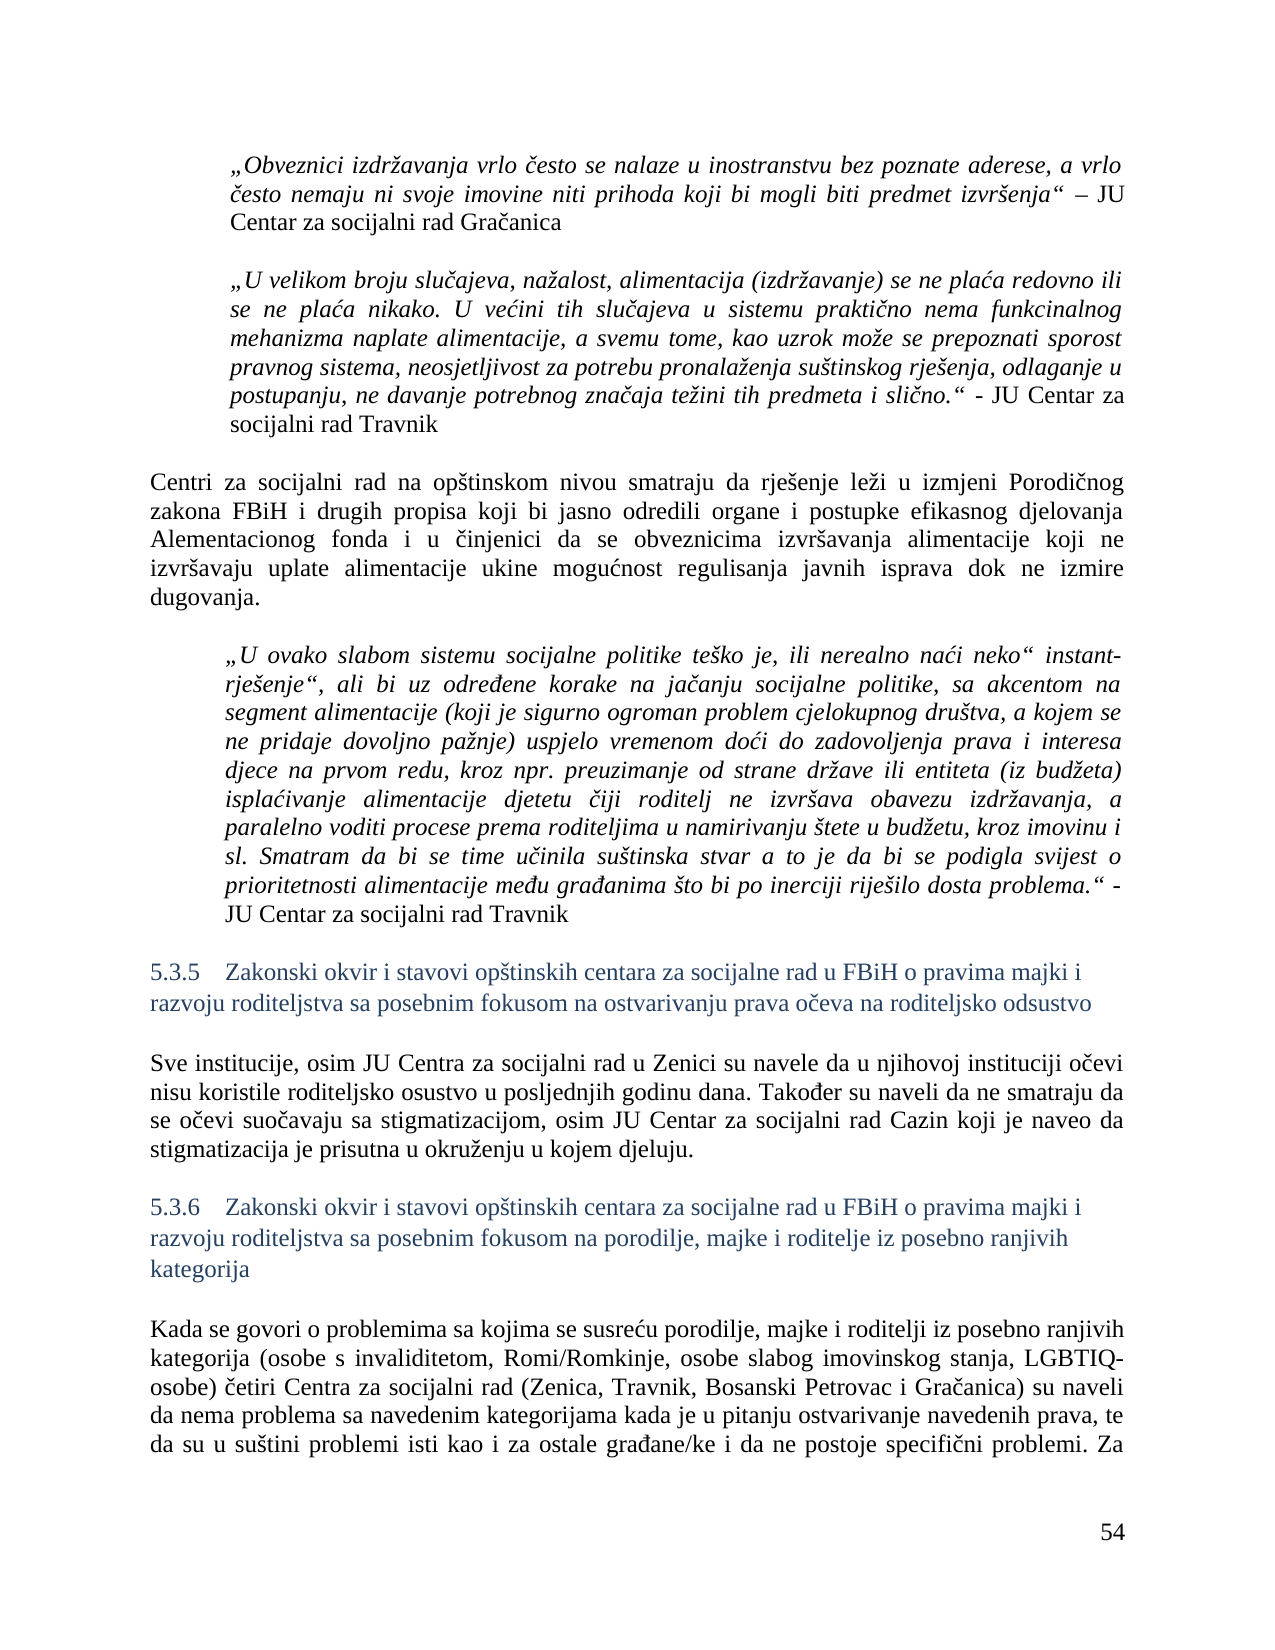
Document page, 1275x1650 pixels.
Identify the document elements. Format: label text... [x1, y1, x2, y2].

list „U ovako slabom sistemu socijalne politike teško je, ili nerealno naći neko“ instant-rješenje“, ali bi uz određene korake na jačanju socijalne politike, sa akcentom na segment alimentacije (koji je sigurno ogroman problem cjelokupnog društva, a kojem se ne pridaje dovoljno pažnje) uspjelo vremenom doći do zadovoljenja prava i interesa djece na prvom redu, kroz npr. preuzimanje od strane države ili entiteta (iz budžeta) isplaćivanje alimentacije djetetu čiji roditelj ne izvršava obavezu izdržavanja, a paralelno voditi procese prema roditeljima u namirivanju štete u budžetu, kroz imovinu i sl. Smatram da bi se time učinila suštinska stvar a to je da bi se podigla svijest o prioritetnosti alimentacije među građanima što bi po inerciji riješilo dosta problema.“ - JU Centar za socijalni rad Travnik [225, 640, 1125, 927]
list „Obveznici izdržavanja vrlo često se nalaze u inostranstvu bez poznate aderese, a vrlo često nemaju ni svoje imovine niti prihoda koji bi mogli biti predmet izvršenja“ – JU Centar za socijalni rad Gračanica [230, 150, 1125, 236]
text Centri za socijalni rad na opštinskom nivou smatraju da rješenje leži u izmjeni Porodičnog zakona FBiH i drugih propisa koji bi jasno odredili organe i postupke efikasnog djelovanja Alementacionog fonda i u činjenici da se obveznicima izvršavanja alimentacije koji ne izvršavaju uplate alimentacije ukine mogućnost regulisanja javnih isprava dok ne izmire dugovanja. [150, 467, 1125, 611]
subtitle 5.3.6 Zakonski okvir i stavovi opštinskih centara za socijalne rad u FBiH o pravima majki i razvoju roditeljstva sa posebnim fokusom na porodilje, majke i roditelje iz posebno ranjivih kategorija [150, 1192, 1125, 1283]
text Sve institucije, osim JU Centra za socijalni rad u Zenici su navele da u njihovoj instituciji očevi nisu koristile roditeljsko osustvo u posljednjih godinu dana. Također su naveli da ne smatraju da se očevi suočavaju sa stigmatizacijom, osim JU Centar za socijalni rad Cazin koji je naveo da stigmatizacija je prisutna u okruženju u kojem djeluju. [150, 1048, 1125, 1163]
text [150, 1314, 1125, 1458]
list „U velikom broju slučajeva, nažalost, alimentacija (izdržavanje) se ne plaća redovno ili se ne plaća nikako. U većini tih slučajeva u sistemu praktično nema funkcinalnog mehanizma naplate alimentacije, a svemu tome, kao uzrok može se prepoznati sporost pravnog sistema, neosjetljivost za potrebu pronalaženja suštinskog rješenja, odlaganje u postupanju, ne davanje potrebnog značaja težini tih predmeta i slično.“ - JU Centar za socijalni rad Travnik [230, 265, 1125, 438]
subtitle 5.3.5 Zakonski okvir i stavovi opštinskih centara za socijalne rad u FBiH o pravima majki i razvoju roditeljstva sa posebnim fokusom na ostvarivanju prava očeva na roditeljsko odsustvo [150, 957, 1125, 1016]
